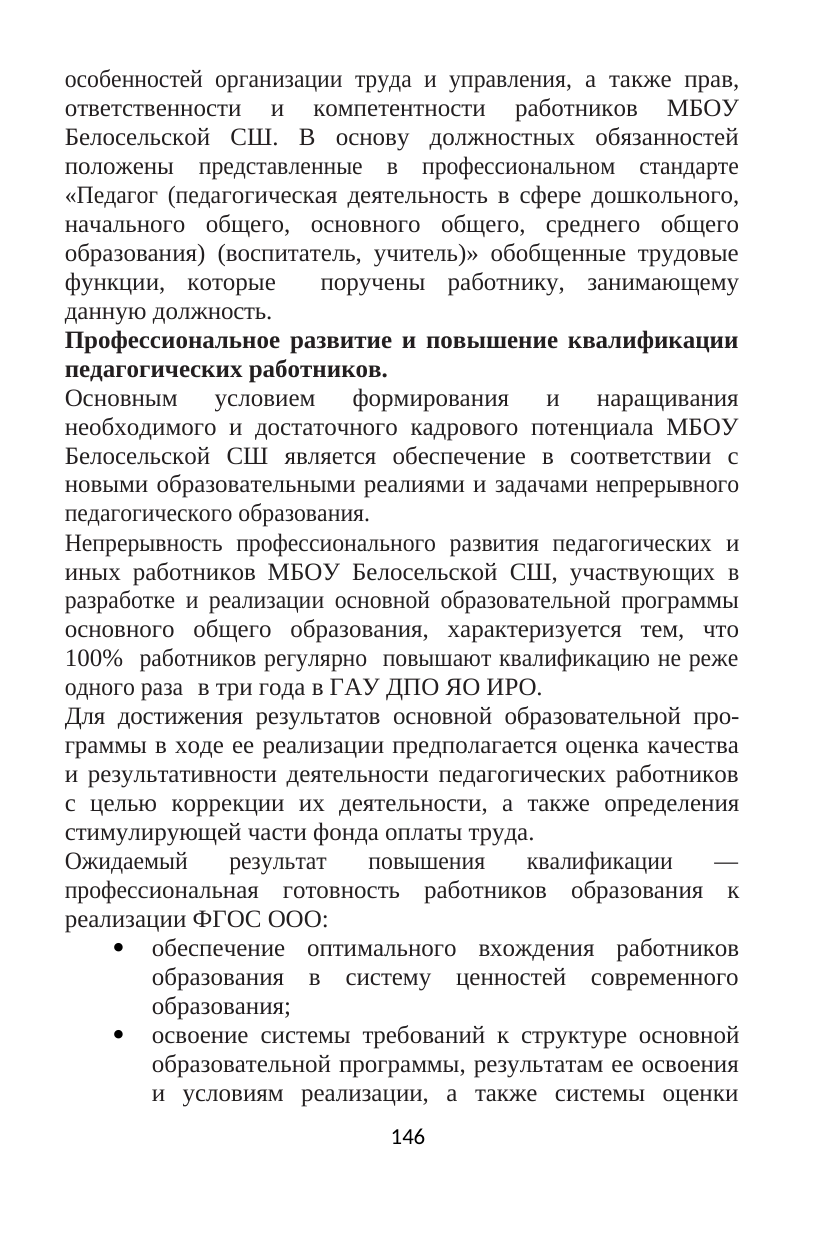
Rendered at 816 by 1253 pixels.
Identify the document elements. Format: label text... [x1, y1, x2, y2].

text Непрерывность профессионального развития педагогических и иных работников МБОУ Белосельской СШ, участвующих в разработке и реализации основной образовательной программы основного общего образования, характеризуется тем, что 100% работников регулярно повышают квалификацию не реже одного раза в три года в ГАУ ДПО ЯО ИРО. [64, 528, 739, 701]
text Ожидаемый результат повышения квалификации — профессиональная готовность работников образования к реализации ФГОС ООО: [64, 846, 739, 933]
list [114, 1020, 739, 1106]
text Профессиональное развитие и повышение квалификации педагогических работников. [64, 326, 739, 383]
text Основным условием формирования и наращивания необходимого и достаточного кадрового потенциала МБОУ Белосельской СШ является обеспечение в соответствии с новыми образовательными реалиями и задачами непрерывного педагогического образования. [64, 383, 739, 527]
list обеспечение оптимального вхождения работников образования в систему ценностей современного образования; [114, 933, 739, 1019]
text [64, 64, 739, 325]
text Для достижения результатов основной образовательной про- граммы в ходе ее реализации предполагается оценка качества и результативности деятельности педагогических работников с целью коррекции их деятельности, а также определения стимулирующей части фонда оплаты труда. [64, 701, 739, 845]
